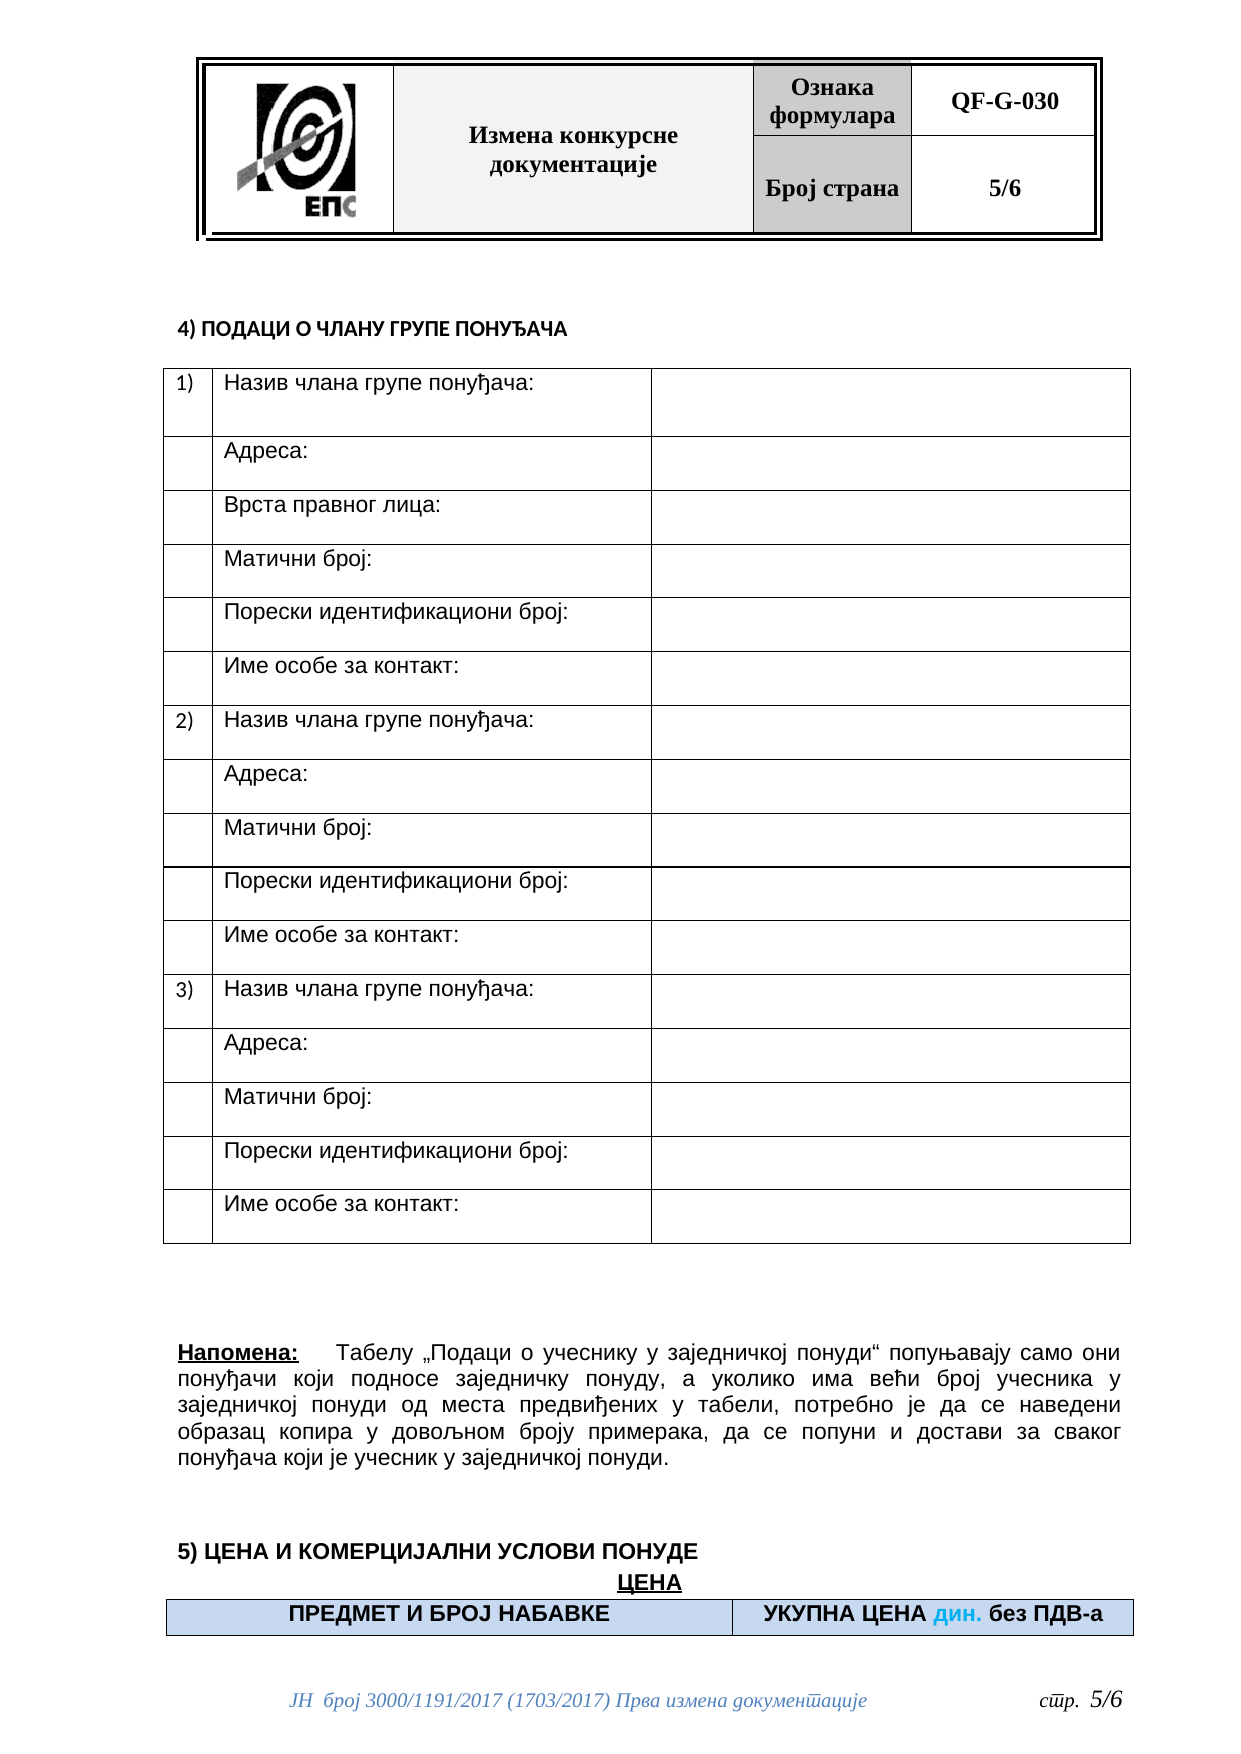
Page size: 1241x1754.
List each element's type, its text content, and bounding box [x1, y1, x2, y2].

table_cell [164, 1083, 212, 1136]
text 4) ПОДАЦИ О ЧЛАНУ ГРУПЕ ПОНУЂАЧА [177, 314, 1122, 342]
table_cell 2) [164, 706, 212, 759]
table_cell [652, 1029, 1130, 1082]
table_cell [164, 868, 212, 920]
table_cell [652, 652, 1130, 705]
text 5) ЦЕНА И КОМЕРЦИЈАЛНИ УСЛОВИ ПОНУДЕ [177, 1538, 1122, 1565]
table_cell Врста правног лица: [213, 491, 651, 543]
table_cell [164, 545, 212, 597]
table_cell [652, 814, 1130, 866]
table_cell [164, 598, 212, 651]
table_cell [164, 1137, 212, 1189]
table_cell Порески идентификациони број: [213, 868, 651, 920]
table_cell Матични број: [213, 545, 651, 597]
table_cell [652, 1083, 1130, 1136]
table_cell Адреса: [213, 760, 651, 813]
table_cell [652, 437, 1130, 490]
table_cell [164, 491, 212, 543]
table_header [652, 369, 1130, 436]
table_cell Порески идентификациони број: [213, 1137, 651, 1189]
table_cell Назив члана групе понуђача: [213, 706, 651, 759]
text Напомена: Табелу „Подаци о учеснику у заједничкој понуди“ попуњавају само они понуђачи који подносе заједничку понуду, а уколико има већи број учесника у заједничкој понуди од места предвиђених у табели, потребно је да се наведени образац копира у довољном броју примерака, да се попуни и достави за сваког понуђача који је учесник у заједничкој понуди. [177, 1338, 1122, 1470]
table_cell Име особе за контакт: [213, 652, 651, 705]
table_header Назив члана групе понуђача: [213, 369, 651, 436]
table_cell Адреса: [213, 437, 651, 490]
table_cell [652, 921, 1130, 974]
text ЦЕНА [177, 1568, 1122, 1595]
table_cell [652, 545, 1130, 597]
table_cell [652, 975, 1130, 1028]
table_cell Име особе за контакт: [213, 1190, 651, 1243]
table_cell 3) [164, 975, 212, 1028]
table_cell [164, 652, 212, 705]
table_cell Адреса: [213, 1029, 651, 1082]
table_cell [652, 868, 1130, 920]
table_cell [652, 706, 1130, 759]
table_header 1) [164, 369, 212, 436]
table_cell [164, 760, 212, 813]
table_cell [652, 1137, 1130, 1189]
table_cell [652, 1190, 1130, 1243]
table_header УКУПНА ЦЕНА дин. без ПДВ-а [733, 1600, 1133, 1635]
table_cell [164, 1190, 212, 1243]
table_cell Порески идентификациони број: [213, 598, 651, 651]
table_cell [164, 814, 212, 866]
table_cell [164, 921, 212, 974]
table_cell [652, 491, 1130, 543]
table_cell Име особе за контакт: [213, 921, 651, 974]
table_cell Матични број: [213, 814, 651, 866]
table_cell [652, 760, 1130, 813]
table_cell Назив члана групе понуђача: [213, 975, 651, 1028]
table_cell [652, 598, 1130, 651]
table_cell Матични број: [213, 1083, 651, 1136]
table_cell [164, 1029, 212, 1082]
table_header ПРЕДМЕТ И БРОЈ НАБАВКЕ [167, 1600, 732, 1635]
table_cell [164, 437, 212, 490]
